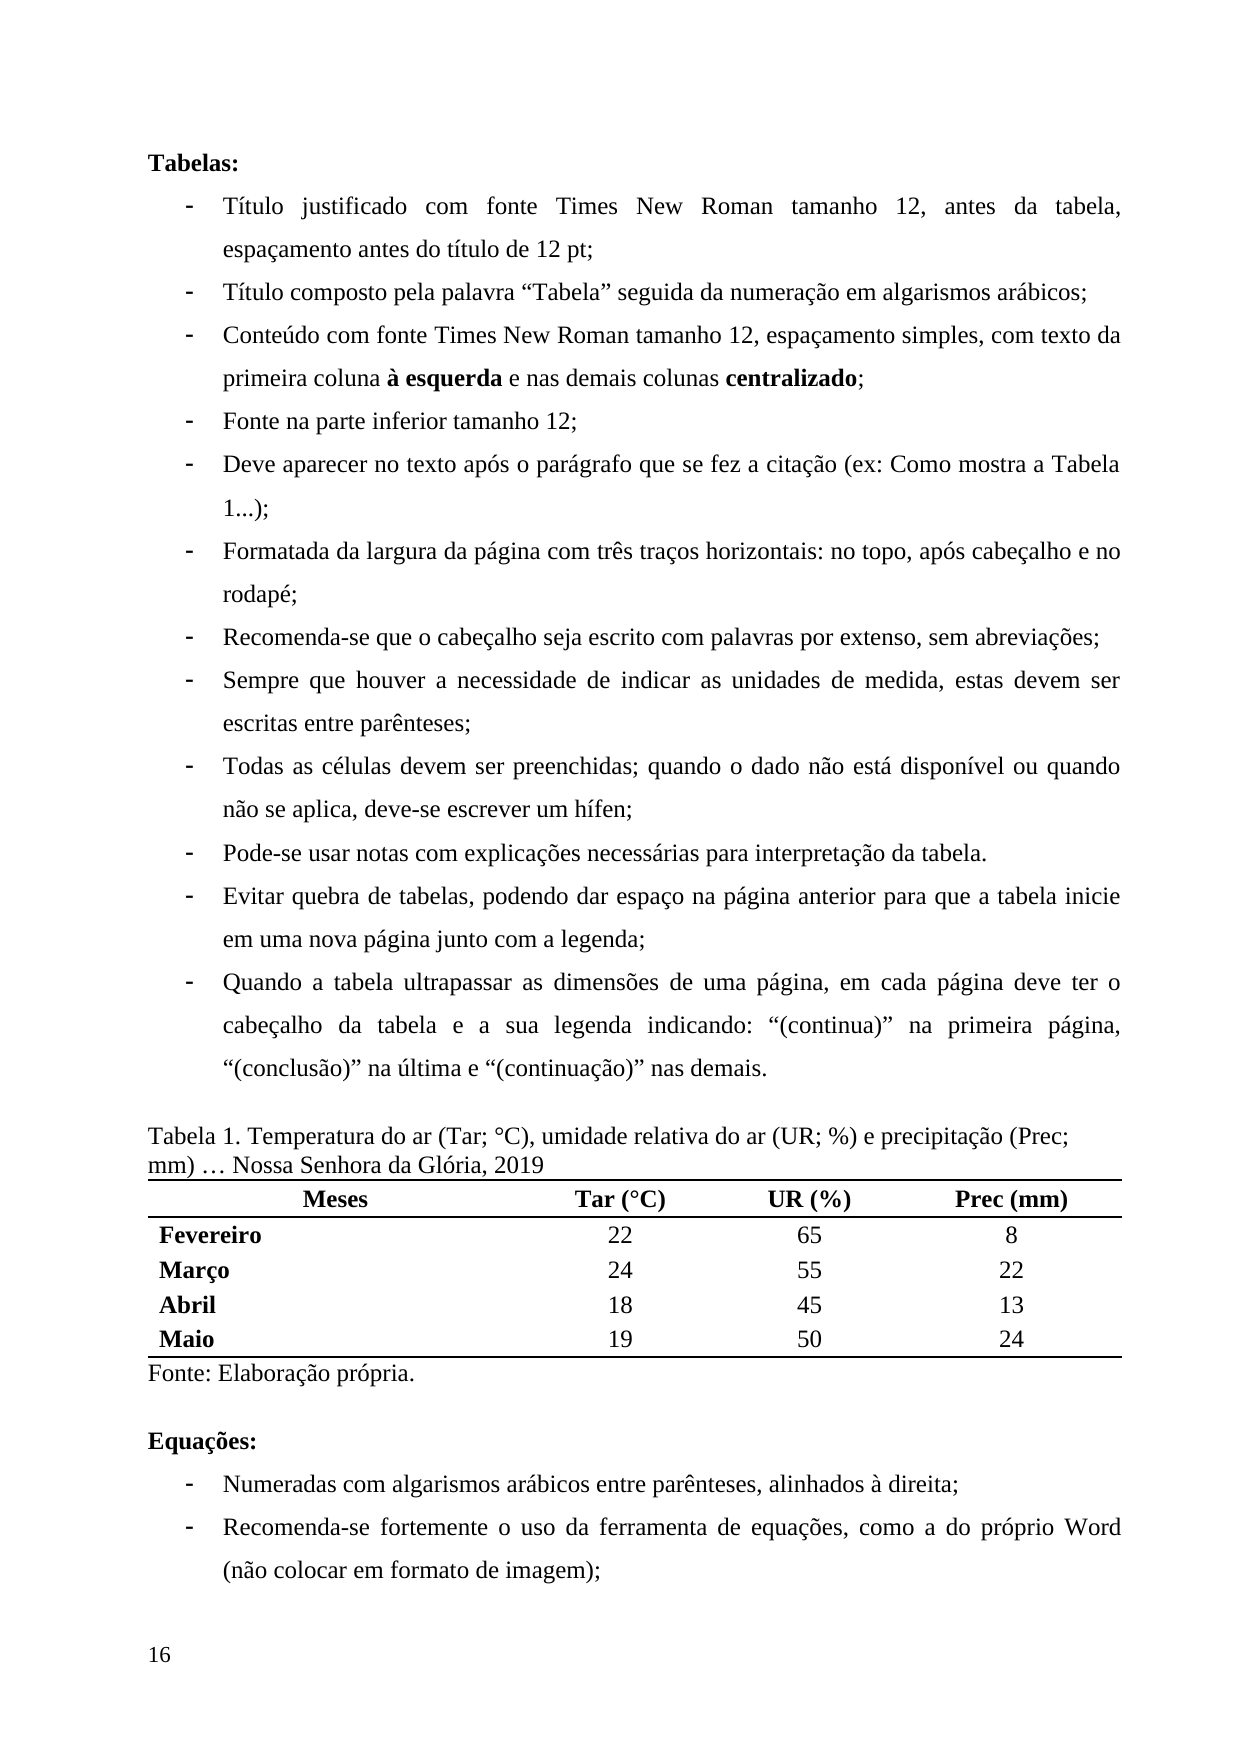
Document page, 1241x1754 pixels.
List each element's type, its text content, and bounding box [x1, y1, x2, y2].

table_cell 65 [718, 1218, 901, 1252]
list Sempre que houver a necessidade de indicar as unidades de medida, estas devem ser escritas entre parênteses; [185, 665, 1122, 737]
table_cell 22 [901, 1252, 1122, 1287]
table_cell Abril [148, 1287, 523, 1321]
list Recomenda-se fortemente o uso da ferramenta de equações, como a do próprio Word (não colocar em formato de imagem); [185, 1512, 1122, 1584]
list Conteúdo com fonte Times New Roman tamanho 12, espaçamento simples, com texto da primeira coluna à esquerda e nas demais colunas centralizado; [185, 320, 1122, 392]
list Recomenda-se que o cabeçalho seja escrito com palavras por extenso, sem abreviações; [185, 622, 1122, 651]
table_header Prec (mm) [901, 1181, 1122, 1216]
table_header Meses [148, 1181, 523, 1216]
table_cell 19 [523, 1321, 718, 1356]
text Tabela 1. Temperatura do ar (Tar; °C), umidade relativa do ar (UR; %) e precipitação (Prec; mm) … Nossa Senhora da Glória, 2019 [148, 1121, 1122, 1179]
list Evitar quebra de tabelas, podendo dar espaço na página anterior para que a tabela inicie em uma nova página junto com a legenda; [185, 881, 1122, 953]
list Quando a tabela ultrapassar as dimensões de uma página, em cada página deve ter o cabeçalho da tabela e a sua legenda indicando: “(continua)” na primeira página, “(conclusão)” na última e “(continuação)” nas demais. [185, 967, 1122, 1082]
table_cell 18 [523, 1287, 718, 1321]
list Numeradas com algarismos arábicos entre parênteses, alinhados à direita; [185, 1469, 1122, 1498]
table_header Tar (°C) [523, 1181, 718, 1216]
list Deve aparecer no texto após o parágrafo que se fez a citação (ex: Como mostra a Tabela 1...); [185, 449, 1122, 521]
table_cell 8 [901, 1218, 1122, 1252]
table_cell Março [148, 1252, 523, 1287]
list Título composto pela palavra “Tabela” seguida da numeração em algarismos arábicos; [185, 277, 1122, 306]
table_cell Maio [148, 1321, 523, 1356]
list Título justificado com fonte Times New Roman tamanho 12, antes da tabela, espaçamento antes do título de 12 pt; [185, 191, 1122, 263]
list Formatada da largura da página com três traços horizontais: no topo, após cabeçalho e no rodapé; [185, 536, 1122, 608]
list Todas as células devem ser preenchidas; quando o dado não está disponível ou quando não se aplica, deve-se escrever um hífen; [185, 751, 1122, 823]
text Fonte: Elaboração própria. [148, 1358, 1122, 1387]
table_cell 13 [901, 1287, 1122, 1321]
table_cell 24 [523, 1252, 718, 1287]
table_cell 50 [718, 1321, 901, 1356]
table_cell 22 [523, 1218, 718, 1252]
text Tabelas: [148, 148, 1122, 176]
table_header UR (%) [718, 1181, 901, 1216]
list Fonte na parte inferior tamanho 12; [185, 406, 1122, 435]
table_cell 24 [901, 1321, 1122, 1356]
table_cell 55 [718, 1252, 901, 1287]
text Equações: [148, 1426, 1122, 1455]
list Pode-se usar notas com explicações necessárias para interpretação da tabela. [185, 838, 1122, 866]
table_cell Fevereiro [148, 1218, 523, 1252]
table_cell 45 [718, 1287, 901, 1321]
